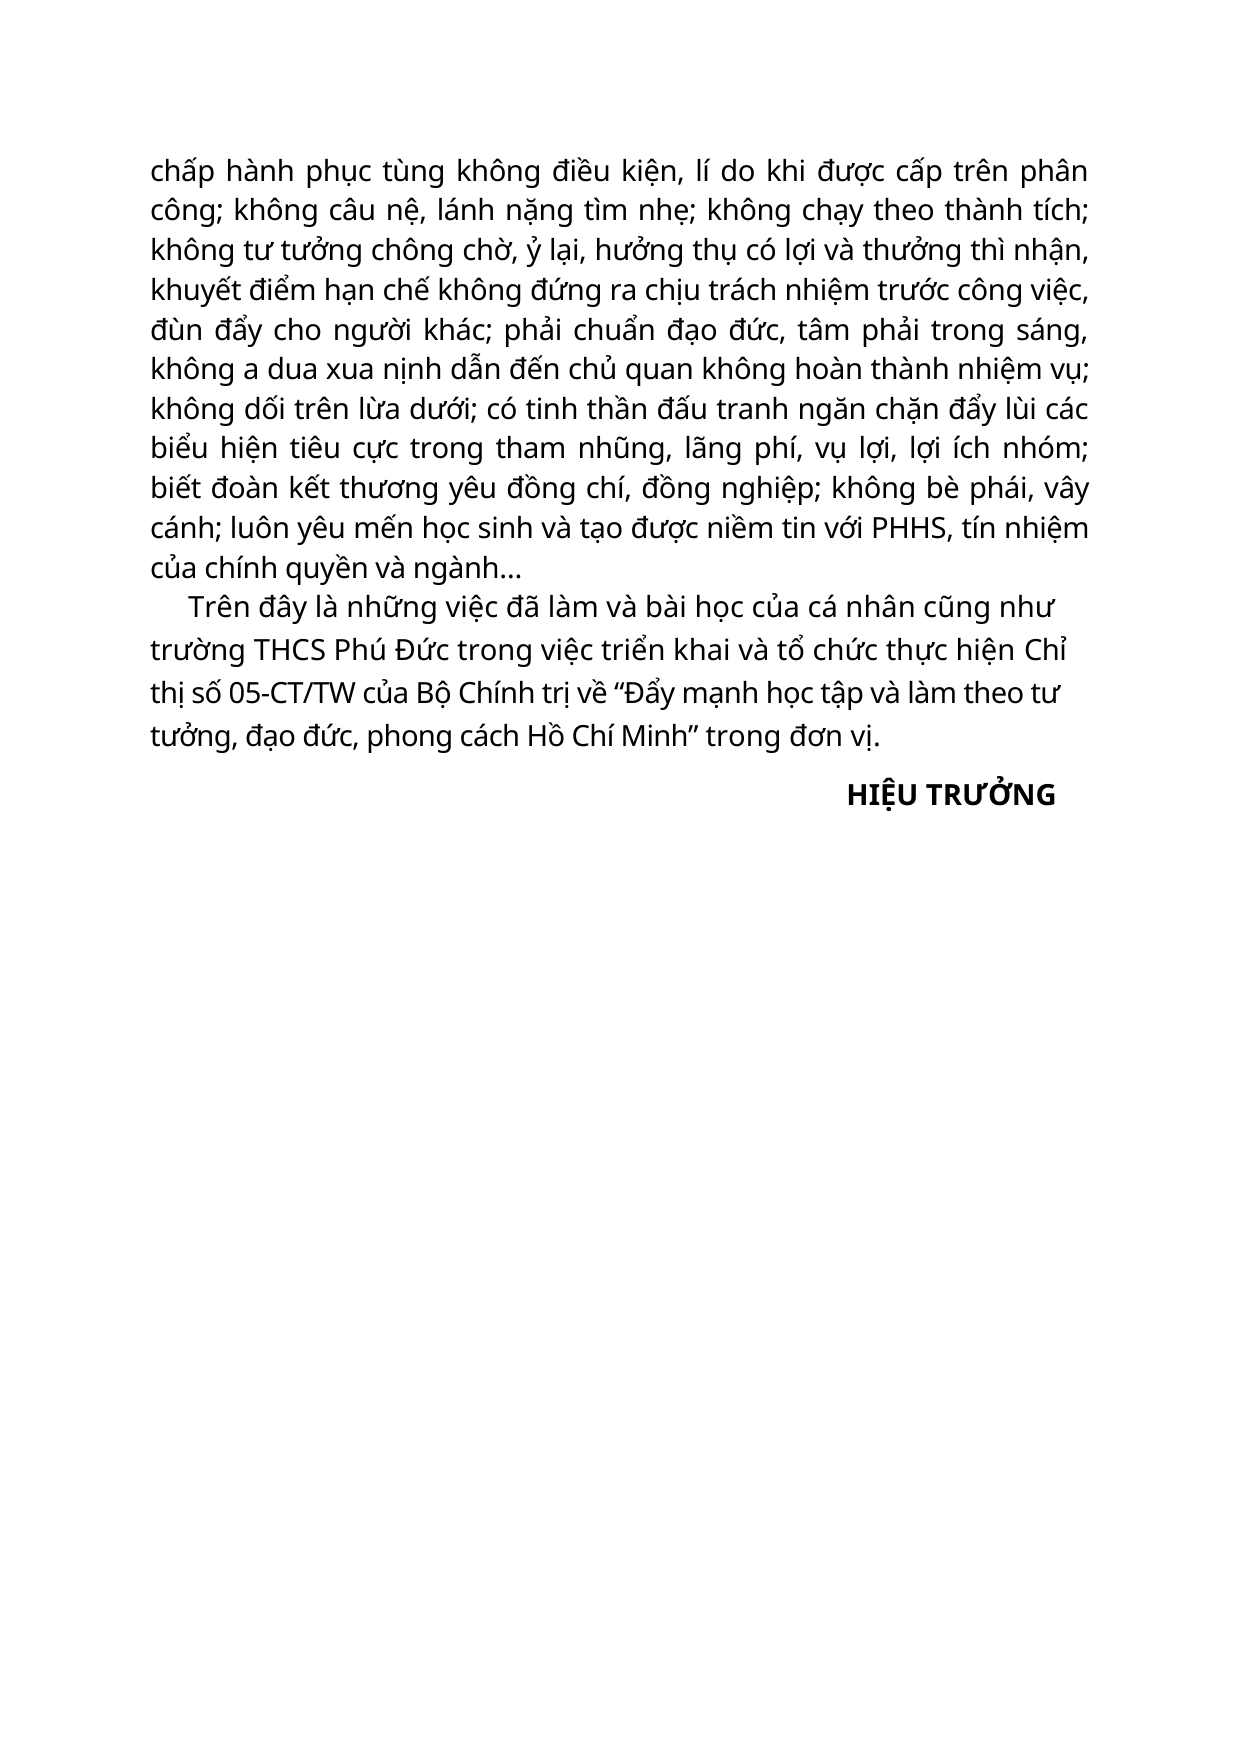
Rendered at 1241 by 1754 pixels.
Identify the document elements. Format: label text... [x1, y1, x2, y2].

text Trên đây là những việc đã làm và bài học của cá nhân cũng như trường THCS Phú Đức trong việc triển khai và tổ chức thực hiện Chỉ thị số 05-CT/TW của Bộ Chính trị về “Đẩy mạnh học tập và làm theo tư tưởng, đạo đức, phong cách Hồ Chí Minh” trong đơn vị. [150, 587, 1090, 755]
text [150, 150, 1090, 587]
text HIỆU TRƯỞNG [150, 774, 1090, 814]
